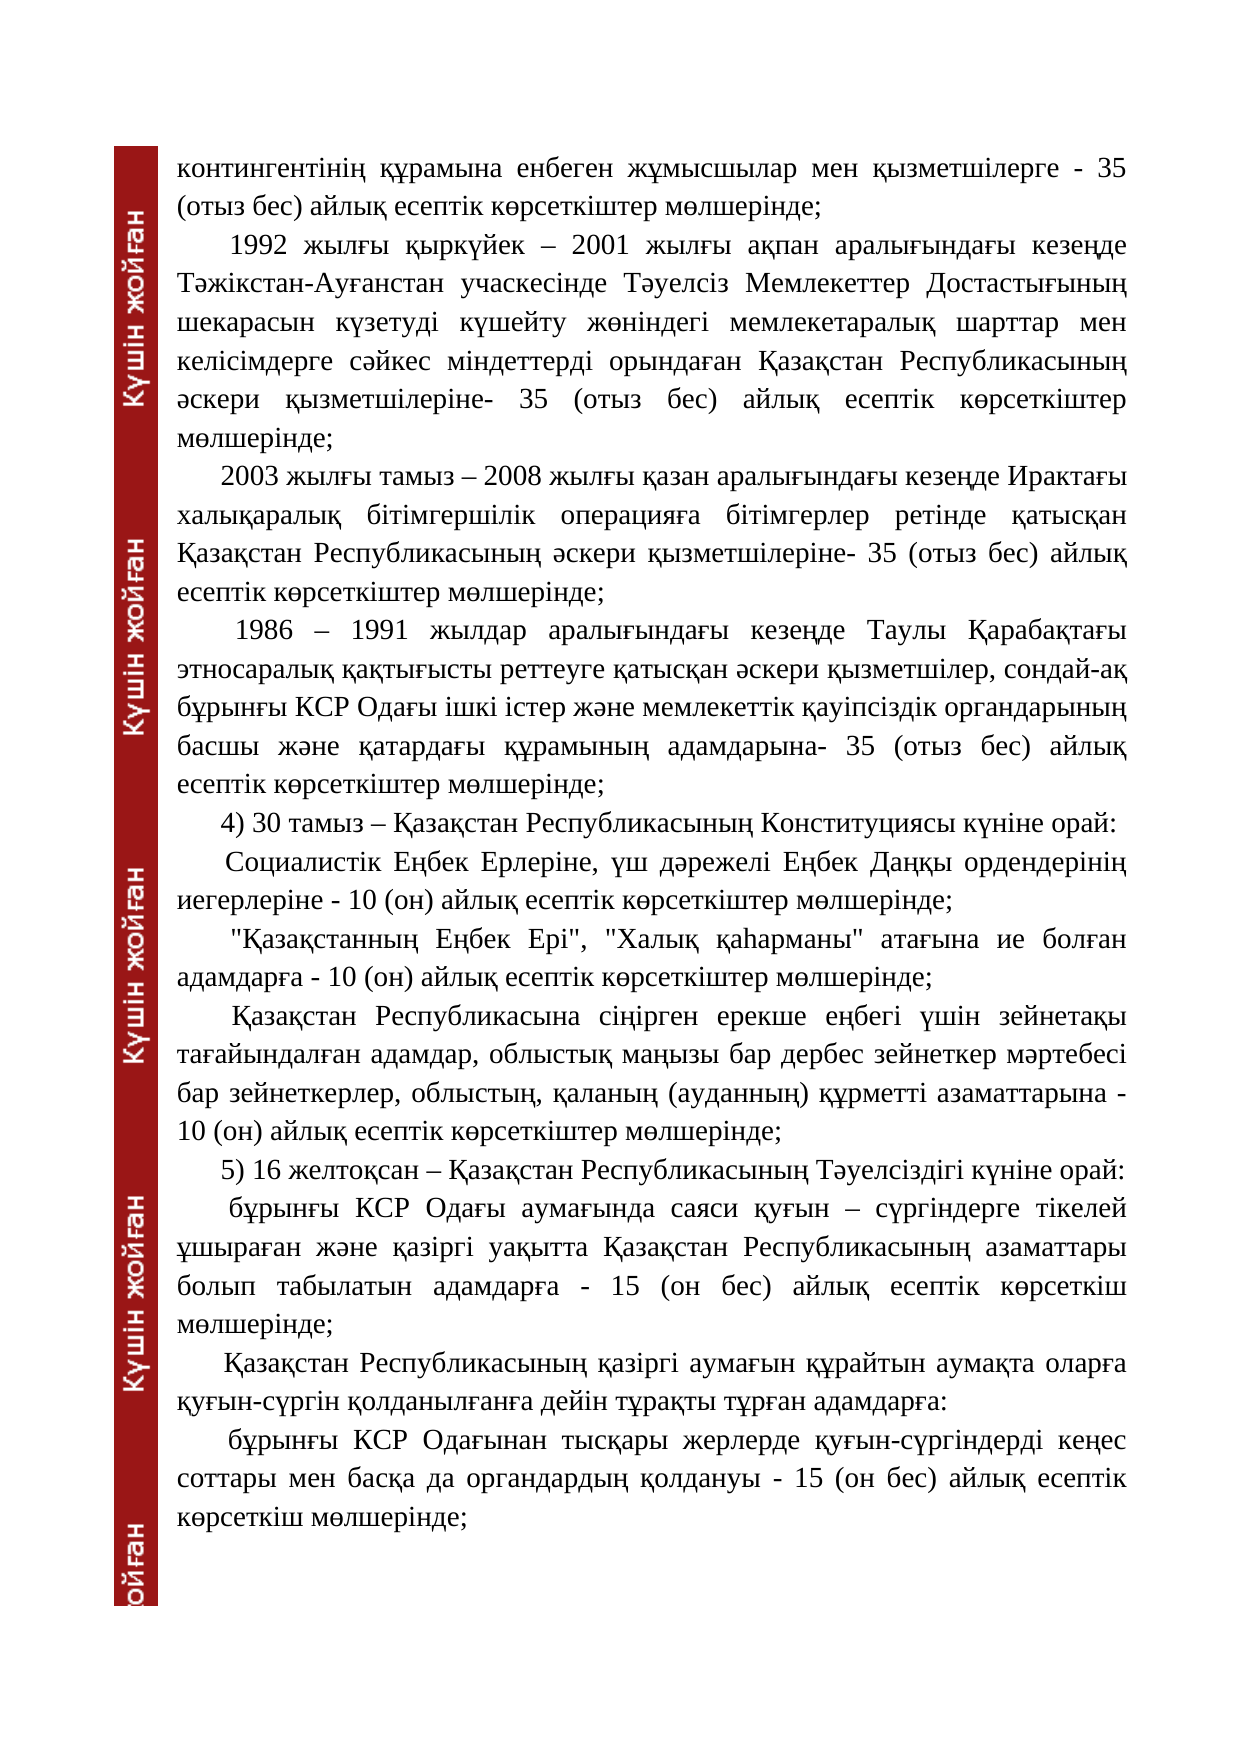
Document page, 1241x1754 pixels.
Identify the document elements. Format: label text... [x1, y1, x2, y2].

picture [114, 222, 158, 227]
picture [114, 146, 158, 150]
text Қазақстан Республикасына сіңірген ерекше еңбегі үшін зейнетақы тағайындалған адамдар, облыстық маңызы бар дербес зейнеткер мәртебесі бар зейнеткерлер, облыстың, қаланың (ауданның) құрметті азаматтарына - 10 (он) айлық есептік көрсеткіштер мөлшерінде; [112, 998, 1128, 1147]
picture [114, 1532, 158, 1606]
picture [114, 1340, 158, 1345]
text "Қазақстанның Еңбек Ері", "Халық қаһарманы" атағына ие болған адамдарға - 10 (он) айлық есептік көрсеткіштер мөлшерінде; [112, 921, 1128, 993]
picture [114, 916, 158, 921]
picture [114, 800, 158, 805]
picture [114, 1147, 158, 1152]
picture [114, 607, 158, 612]
picture [114, 1186, 158, 1191]
text бұрынғы КСР Одағы аумағында саяси қуғын – сүргіндерге тікелей ұшыраған және қазіргі уақытта Қазақстан Республикасының азаматтары болып табылатын адамдарға - 15 (он бес) айлық есептік көрсеткіш мөлшерінде; [112, 1191, 1128, 1340]
text 2003 жылғы тамыз – 2008 жылғы қазан аралығындағы кезеңде Ирактағы халықаралық бітімгершілік операцияға бітімгерлер ретінде қатысқан Қазақстан Республикасының әскери қызметшілеріне- 35 (отыз бес) айлық есептік көрсеткіштер мөлшерінде; [112, 458, 1128, 607]
picture [114, 1417, 158, 1422]
text Социалистік Еңбек Ерлеріне, үш дәрежелі Еңбек Даңқы ордендерінің иегерлеріне - 10 (он) айлық есептік көрсеткіштер мөлшерінде; [112, 844, 1128, 916]
picture [114, 453, 158, 458]
text 5) 16 желтоқсан – Қазақстан Республикасының Тәуелсіздігі күніне орай: [112, 1152, 1128, 1186]
text 4) 30 тамыз – Қазақстан Республикасының Конституциясы күніне орай: [112, 805, 1128, 839]
text Қазақстан Республикасының қазіргі аумағын құрайтын аумақта оларға қуғын-сүргін қолданылғанға дейін тұрақты тұрған адамдарға: [112, 1345, 1128, 1417]
text 1992 жылғы қыркүйек – 2001 жылғы ақпан аралығындағы кезеңде Тәжікстан-Ауғанстан учаскесінде Тәуелсіз Мемлекеттер Достастығының шекарасын күзетуді күшейту жөніндегі мемлекетаралық шарттар мен келісімдерге сәйкес міндеттерді орындаған Қазақстан Республикасының әскери қызметшілеріне- 35 (отыз бес) айлық есептік көрсеткіштер мөлшерінде; [112, 227, 1128, 453]
text бұрынғы КСР Одағынан тысқары жерлерде қуғын-сүргіндерді кеңес соттары мен басқа да органдардың қолдануы - 15 (он бес) айлық есептік көрсеткіш мөлшерінде; [112, 1422, 1128, 1532]
text 1986 – 1991 жылдар аралығындағы кезеңде Таулы Қарабақтағы этносаралық қақтығысты реттеуге қатысқан әскери қызметшілер, сондай-ақ бұрынғы КСР Одағы ішкі істер және мемлекеттік қауіпсіздік органдарының басшы және қатардағы құрамының адамдарына- 35 (отыз бес) айлық есептік көрсеткіштер мөлшерінде; [112, 612, 1128, 800]
picture [114, 993, 158, 998]
picture [114, 839, 158, 844]
